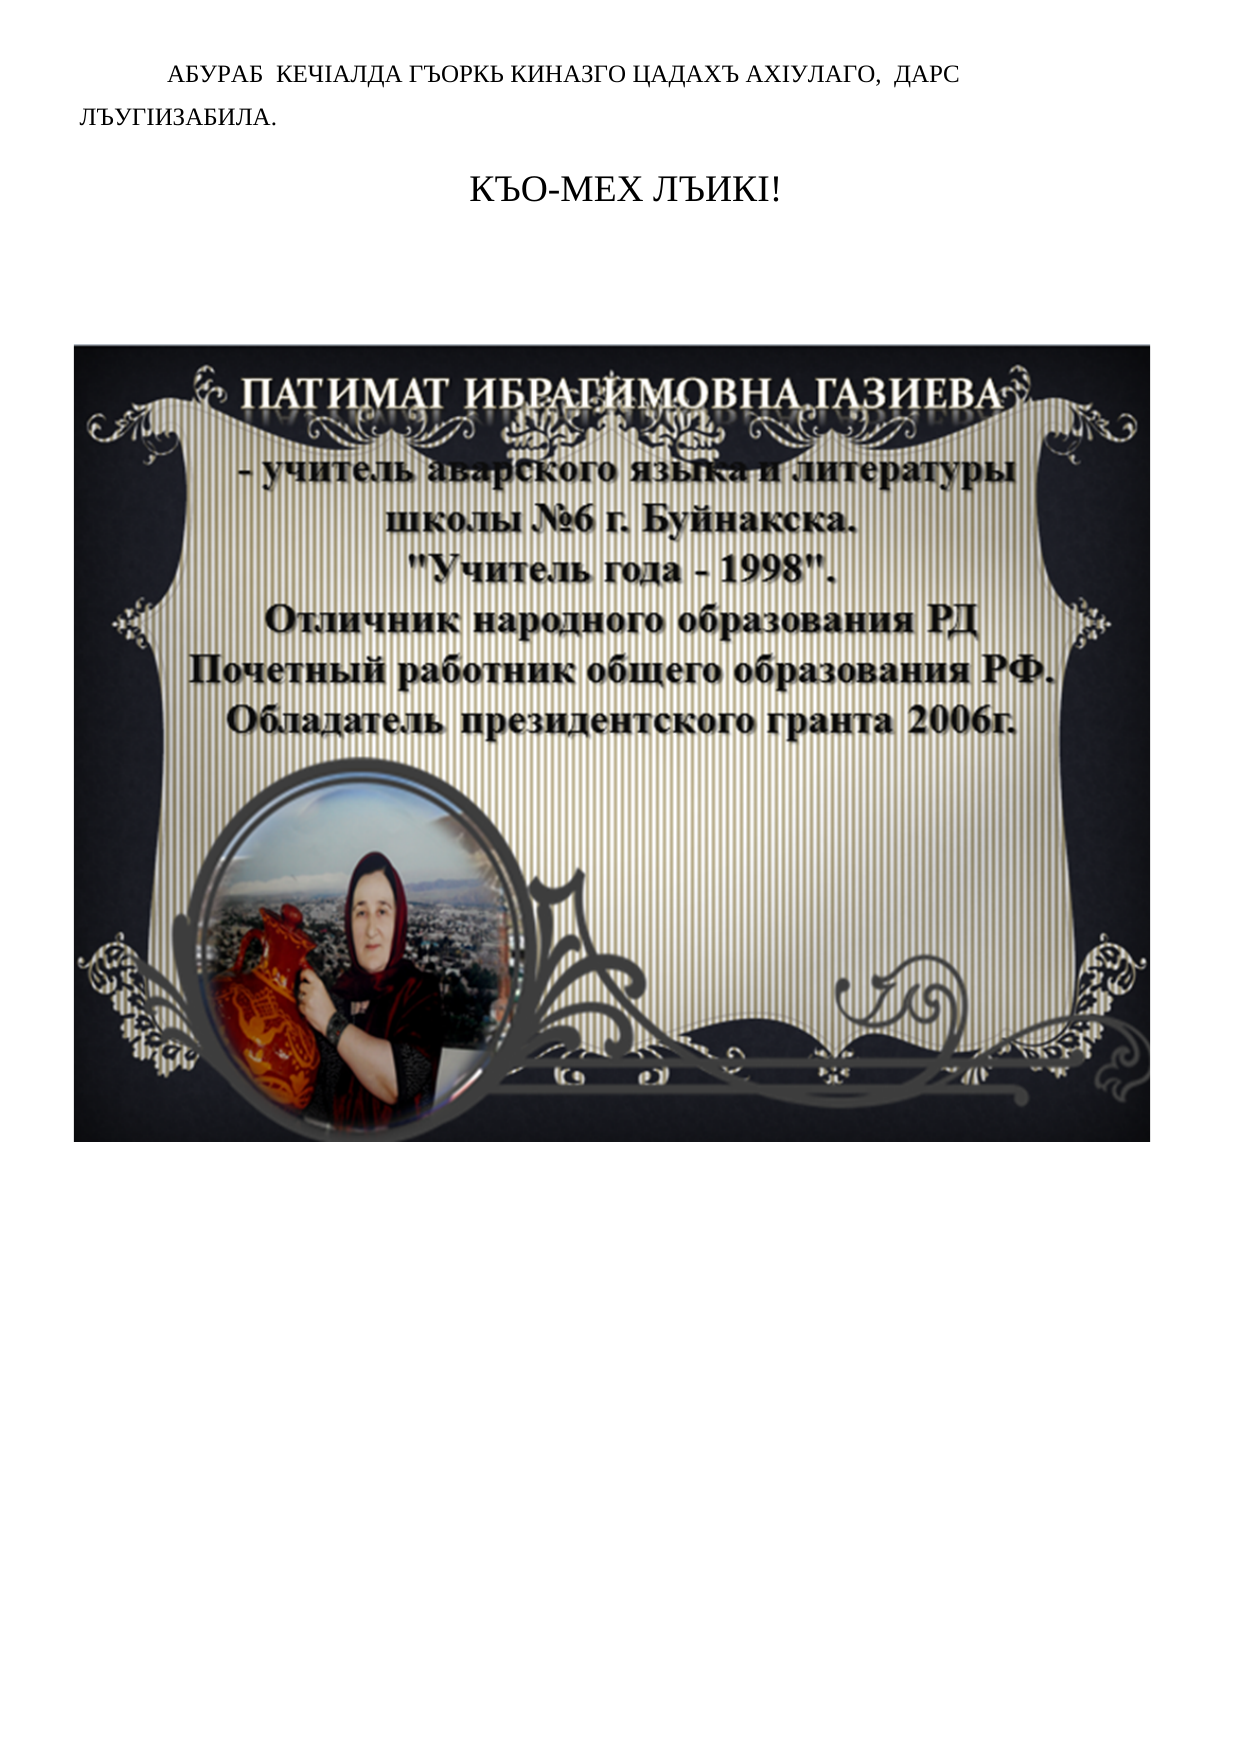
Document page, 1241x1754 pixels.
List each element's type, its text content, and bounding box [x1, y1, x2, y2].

text АБУРАБ КЕЧIАЛДА ГЪОРКЬ КИНАЗГО ЦАДАХЪ АХIУЛАГО, ДАРС ЛЪУГIИЗАБИЛА. [79, 59, 1137, 131]
text КЪО-МЕХ ЛЪИКI! [74, 166, 1137, 209]
picture [73, 344, 1151, 1142]
